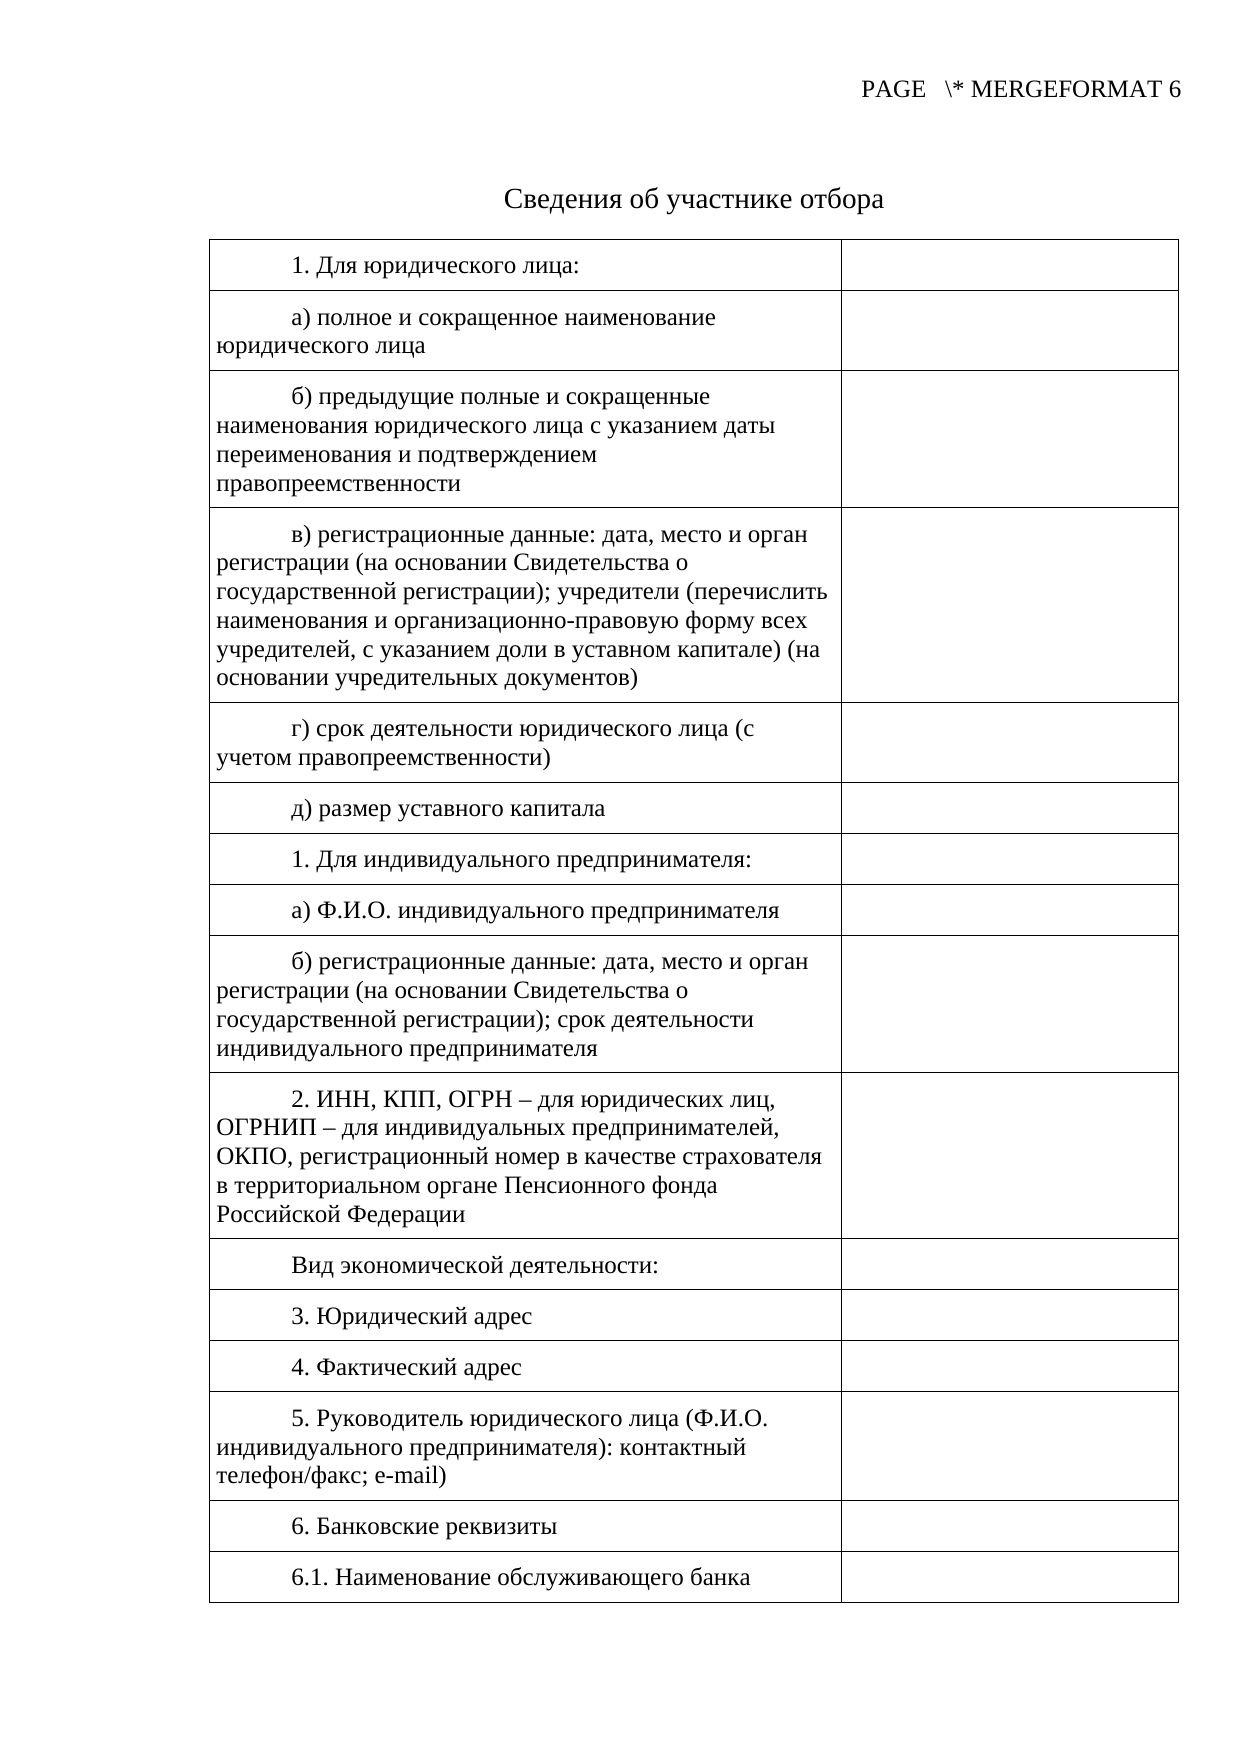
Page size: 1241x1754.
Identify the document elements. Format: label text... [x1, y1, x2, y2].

table_cell [842, 783, 1178, 833]
table_cell 6. Банковские реквизиты [210, 1501, 841, 1551]
table_cell [842, 508, 1178, 702]
table_header 1. Для юридического лица: [210, 240, 841, 290]
table_cell [842, 1392, 1178, 1500]
table_cell [842, 291, 1178, 370]
table_cell 2. ИНН, КПП, ОГРН – для юридических лиц, ОГРНИП – для индивидуальных предпринимателей, ОКПО, регистрационный номер в качестве страхователя в территориальном органе Пенсионного фонда Российской Федерации [210, 1073, 841, 1238]
table_cell [842, 703, 1178, 782]
table_cell [842, 1552, 1178, 1602]
table_cell в) регистрационные данные: дата, место и орган регистрации (на основании Свидетельства о государственной регистрации); учредители (перечислить наименования и организационно-правовую форму всех учредителей, с указанием доли в уставном капитале) (на основании учредительных документов) [210, 508, 841, 702]
table_cell 3. Юридический адрес [210, 1290, 841, 1340]
table_cell [842, 834, 1178, 884]
table_header [842, 240, 1178, 290]
table_cell [842, 1290, 1178, 1340]
table_cell Вид экономической деятельности: [210, 1239, 841, 1289]
table_cell г) срок деятельности юридического лица (с учетом правопреемственности) [210, 703, 841, 782]
table_cell [842, 371, 1178, 507]
table_cell [842, 885, 1178, 935]
table_cell 6.1. Наименование обслуживающего банка [210, 1552, 841, 1602]
table_cell [842, 1239, 1178, 1289]
text Сведения об участнике отбора [207, 181, 1181, 215]
table_cell б) предыдущие полные и сокращенные наименования юридического лица с указанием даты переименования и подтверждением правопреемственности [210, 371, 841, 507]
table_cell 4. Фактический адрес [210, 1341, 841, 1391]
table_cell [842, 1501, 1178, 1551]
table_cell б) регистрационные данные: дата, место и орган регистрации (на основании Свидетельства о государственной регистрации); срок деятельности индивидуального предпринимателя [210, 936, 841, 1072]
table_cell а) Ф.И.О. индивидуального предпринимателя [210, 885, 841, 935]
table_cell д) размер уставного капитала [210, 783, 841, 833]
table_cell а) полное и сокращенное наименование юридического лица [210, 291, 841, 370]
table_cell 5. Руководитель юридического лица (Ф.И.О. индивидуального предпринимателя): контактный телефон/факс; e-mail) [210, 1392, 841, 1500]
table_cell [842, 1073, 1178, 1238]
table_cell [842, 1341, 1178, 1391]
table_cell 1. Для индивидуального предпринимателя: [210, 834, 841, 884]
table_cell [842, 936, 1178, 1072]
